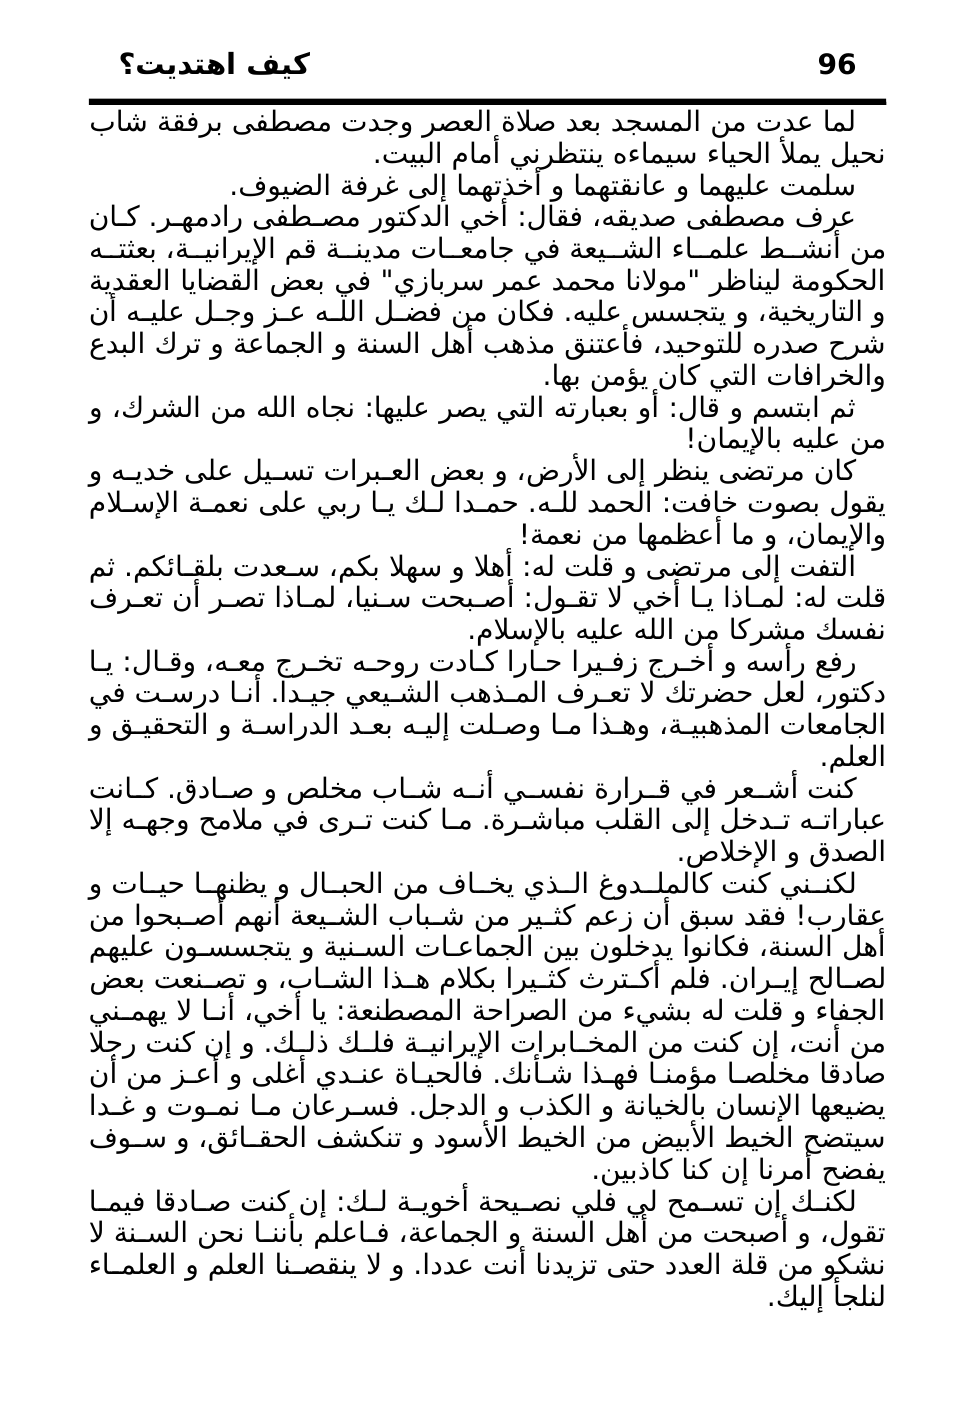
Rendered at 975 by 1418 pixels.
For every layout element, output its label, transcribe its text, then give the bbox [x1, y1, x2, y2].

text كنت أشعر في قرارة نفسي أنه شاب مخلص و صادق. كانت عباراته تدخل إلى القلب مباشرة. ما كنت ترى في ملامح وجهه إلا الصدق و الإخلاص. [89, 773, 886, 868]
text رفع رأسه و أخرج زفيرا حارا كادت روحه تخرج معه، وقال: يا دكتور، لعل حضرتك لا تعرف المذهب الشيعي جيدا. أنا درست في الجامعات المذهبية، وهذا ما وصلت إليه بعد الدراسة و التحقيق و العلم. [89, 646, 886, 773]
text عرف مصطفى صديقه، فقال: أخي الدكتور مصطفى رادمهر. كان من أنشط علماء الشيعة في جامعات مدينة قم الإيرانية، بعثته الحكومة ليناظر "مولانا محمد عمر سربازي" في بعض القضايا العقدية و التاريخية، و يتجسس عليه. فكان من فضل الله عز وجل عليه أن شرح صدره للتوحيد، فأعتنق مذهب أهل السنة و الجماعة و ترك البدع والخرافات التي كان يؤمن بها. [89, 201, 886, 392]
text لكنك إن تسمح لي فلي نصيحة أخوية لك: إن كنت صادقا فيما تقول، و أصبحت من أهل السنة و الجماعة، فاعلم بأننا نحن السنة لا نشكو من قلة العدد حتى تزيدنا أنت عددا. و لا ينقصنا العلم و العلماء لنلجأ إليك. [89, 1186, 886, 1313]
text لكنني كنت كالملدوغ الذي يخاف من الحبال و يظنها حيات و عقارب! فقد سبق أن زعم كثير من شباب الشيعة أنهم أصبحوا من أهل السنة، فكانوا يدخلون بين الجماعات السنية و يتجسسون عليهم لصالح إيران. فلم أكترث كثيرا بكلام هذا الشاب، و تصنعت بعض الجفاء و قلت له بشيء من الصراحة المصطنعة: يا أخي، أنا لا يهمني من أنت، إن كنت من المخابرات الإيرانية فلك ذلك. و إن كنت رجلا صادقا مخلصا مؤمنا فهذا شأنك. فالحياة عندي أغلى و أعز من أن يضيعها الإنسان بالخيانة و الكذب و الدجل. فسرعان ما نموت و غدا سيتضح الخيط الأبيض من الخيط الأسود و تنكشف الحقائق، و سوف يفضح أمرنا إن كنا كاذبين. [89, 868, 886, 1186]
text التفت إلى مرتضى و قلت له: أهلا و سهلا بكم، سعدت بلقائكم. ثم قلت له: لماذا يا أخي لا تقول: أصبحت سنيا، لماذا تصر أن تعرف نفسك مشركا من الله عليه بالإسلام. [89, 551, 886, 646]
text كان مرتضى ينظر إلى الأرض، و بعض العبرات تسيل على خديه و يقول بصوت خافت: الحمد لله. حمدا لك يا ربي على نعمة الإسلام والإيمان، و ما أعظمها من نعمة! [89, 455, 886, 551]
text سلمت عليهما و عانقتهما و أخذتهما إلى غرفة الضيوف. [89, 170, 886, 201]
text لما عدت من المسجد بعد صلاة العصر وجدت مصطفى برفقة شاب نحيل يملأ الحياء سيماءه ينتظرني أمام البيت. [89, 106, 886, 170]
text ثم ابتسم و قال: أو بعبارته التي يصر عليها: نجاه الله من الشرك، و من عليه بالإيمان! [89, 392, 886, 455]
